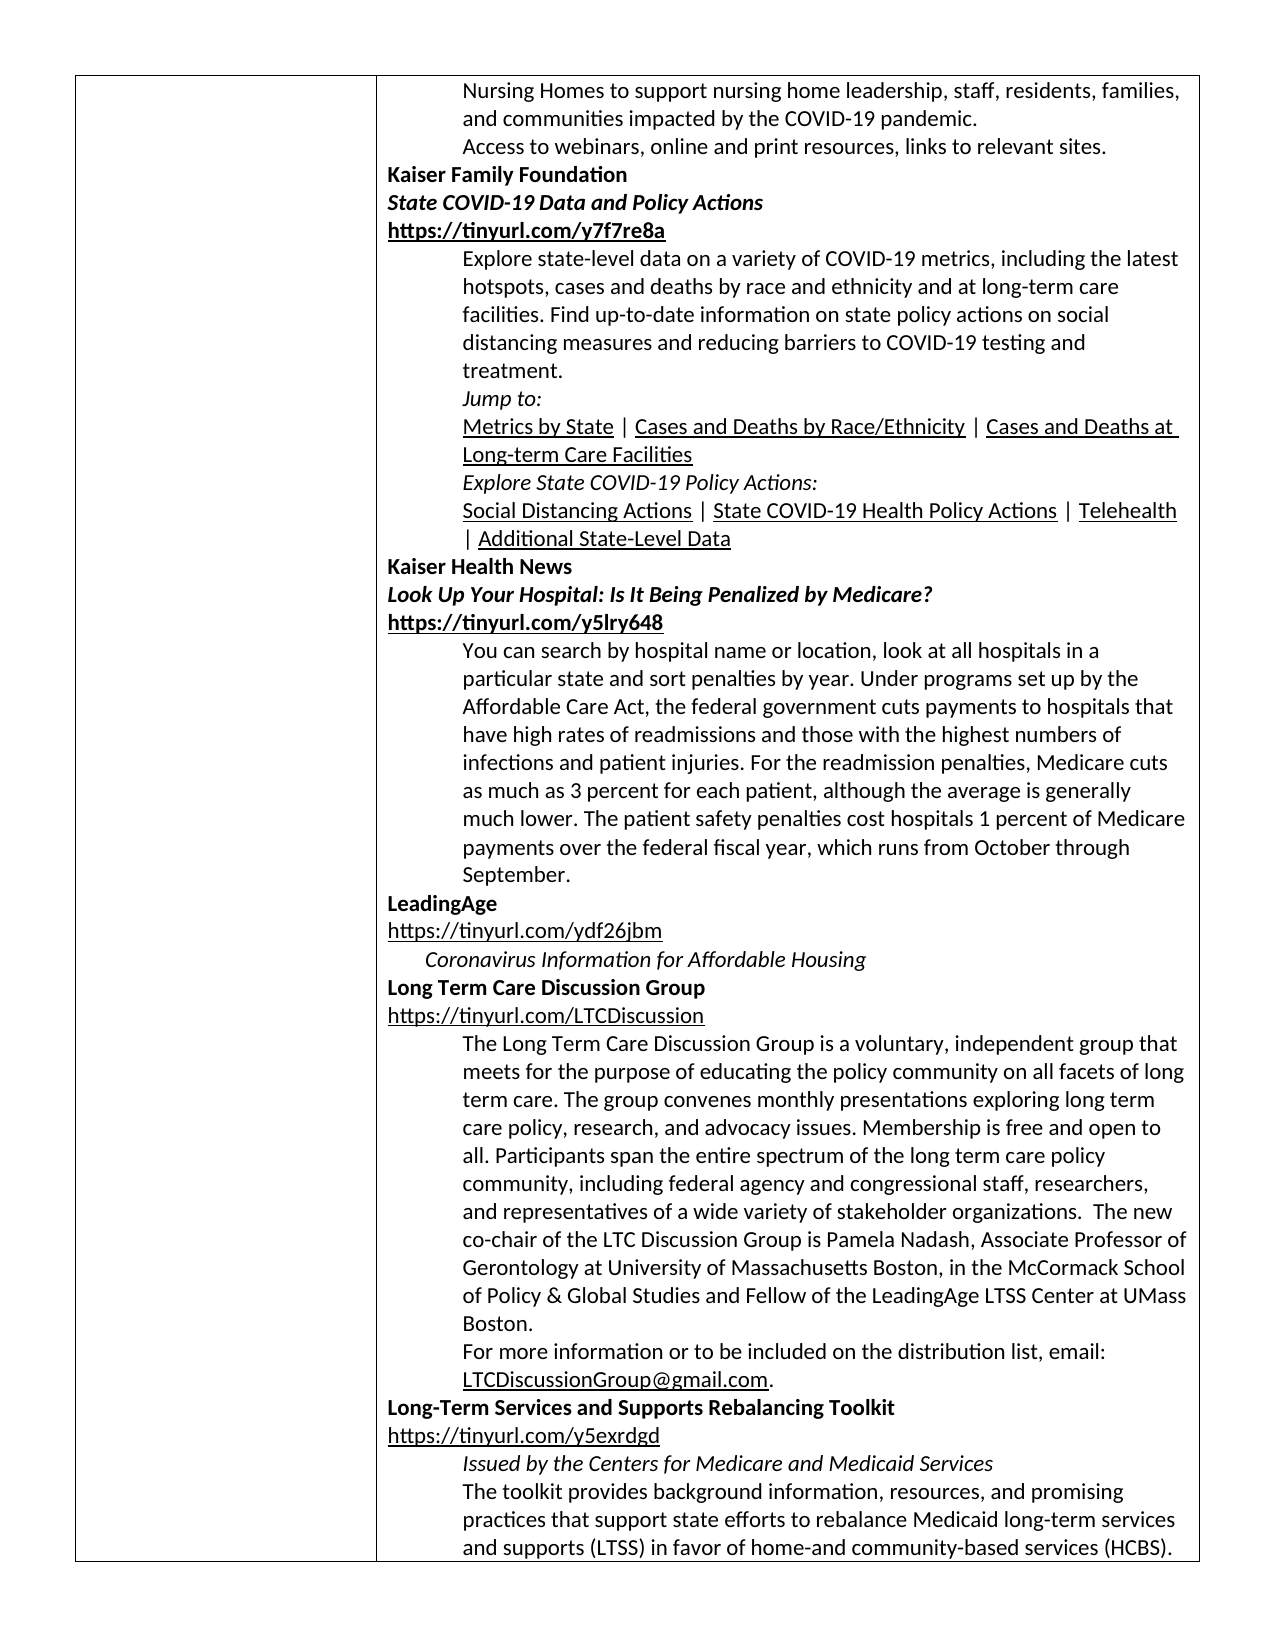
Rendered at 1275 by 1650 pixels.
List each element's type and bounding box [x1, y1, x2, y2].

table_cell [377, 76, 1199, 1561]
table_cell [76, 76, 376, 1561]
